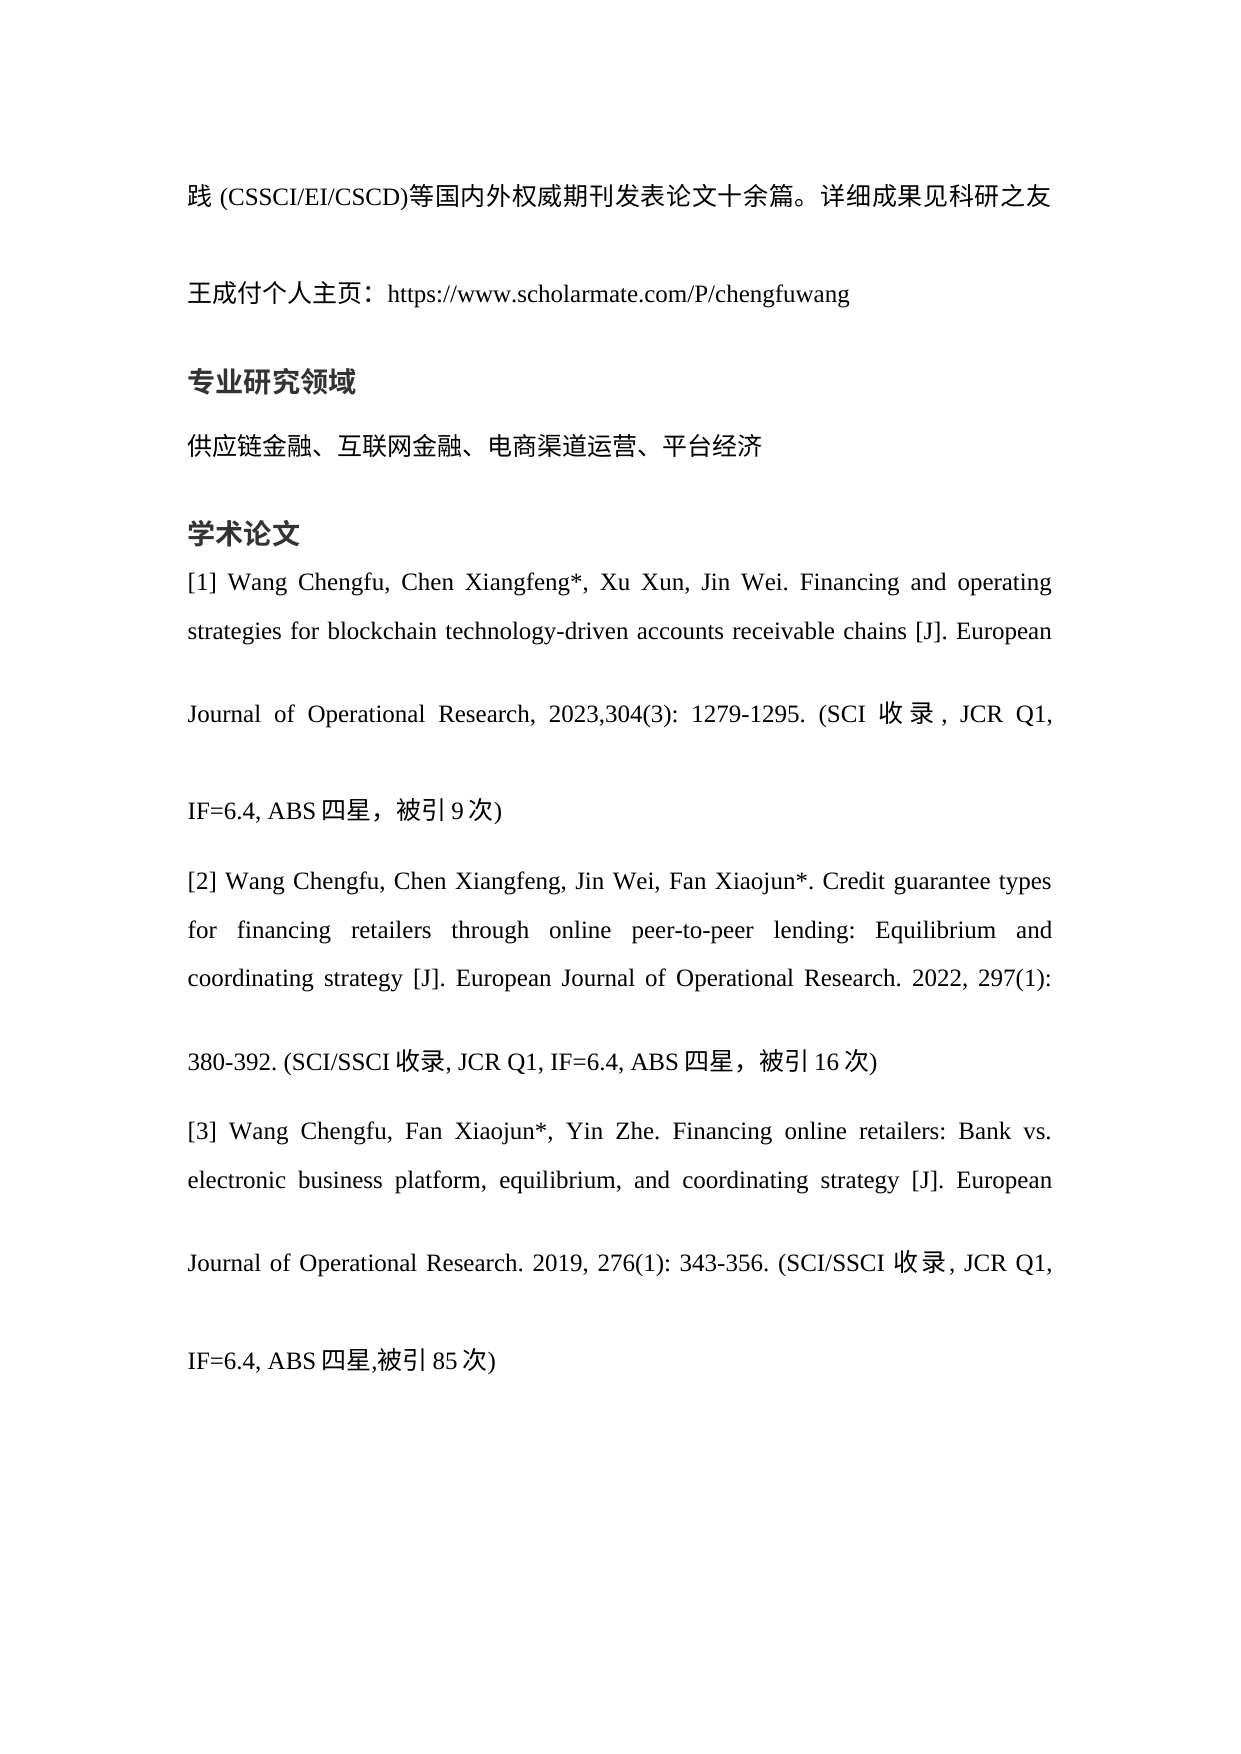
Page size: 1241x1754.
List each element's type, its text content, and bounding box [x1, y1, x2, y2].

text 专业研究领域 [187, 347, 1053, 412]
text [3] Wang Chengfu, Fan Xiaojun*, Yin Zhe. Financing online retailers: Bank vs. electronic business platform, equilibrium, and coordinating strategy [J]. European Journal of Operational Research. 2019, 276(1): 343-356. (SCI/SSCI收录, JCR Q1, IF=6.4, ABS四星,被引85次) [187, 1114, 1053, 1391]
text [1] Wang Chengfu, Chen Xiangfeng*, Xu Xun, Jin Wei. Financing and operating strategies for blockchain technology-driven accounts receivable chains [J]. European Journal of Operational Research, 2023,304(3): 1279-1295. (SCI收录, JCR Q1, IF=6.4, ABS四星，被引9次) [187, 565, 1053, 841]
text [2] Wang Chengfu, Chen Xiangfeng, Jin Wei, Fan Xiaojun*. Credit guarantee types for financing retailers through online peer-to-peer lending: Equilibrium and coordinating strategy [J]. European Journal of Operational Research. 2022, 297(1): 380-392. (SCI/SSCI收录, JCR Q1, IF=6.4, ABS四星，被引16次) [187, 864, 1053, 1092]
text 供应链金融、互联网金融、电商渠道运营、平台经济 [187, 412, 1053, 477]
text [187, 162, 1053, 324]
text 学术论文 [187, 500, 1053, 565]
